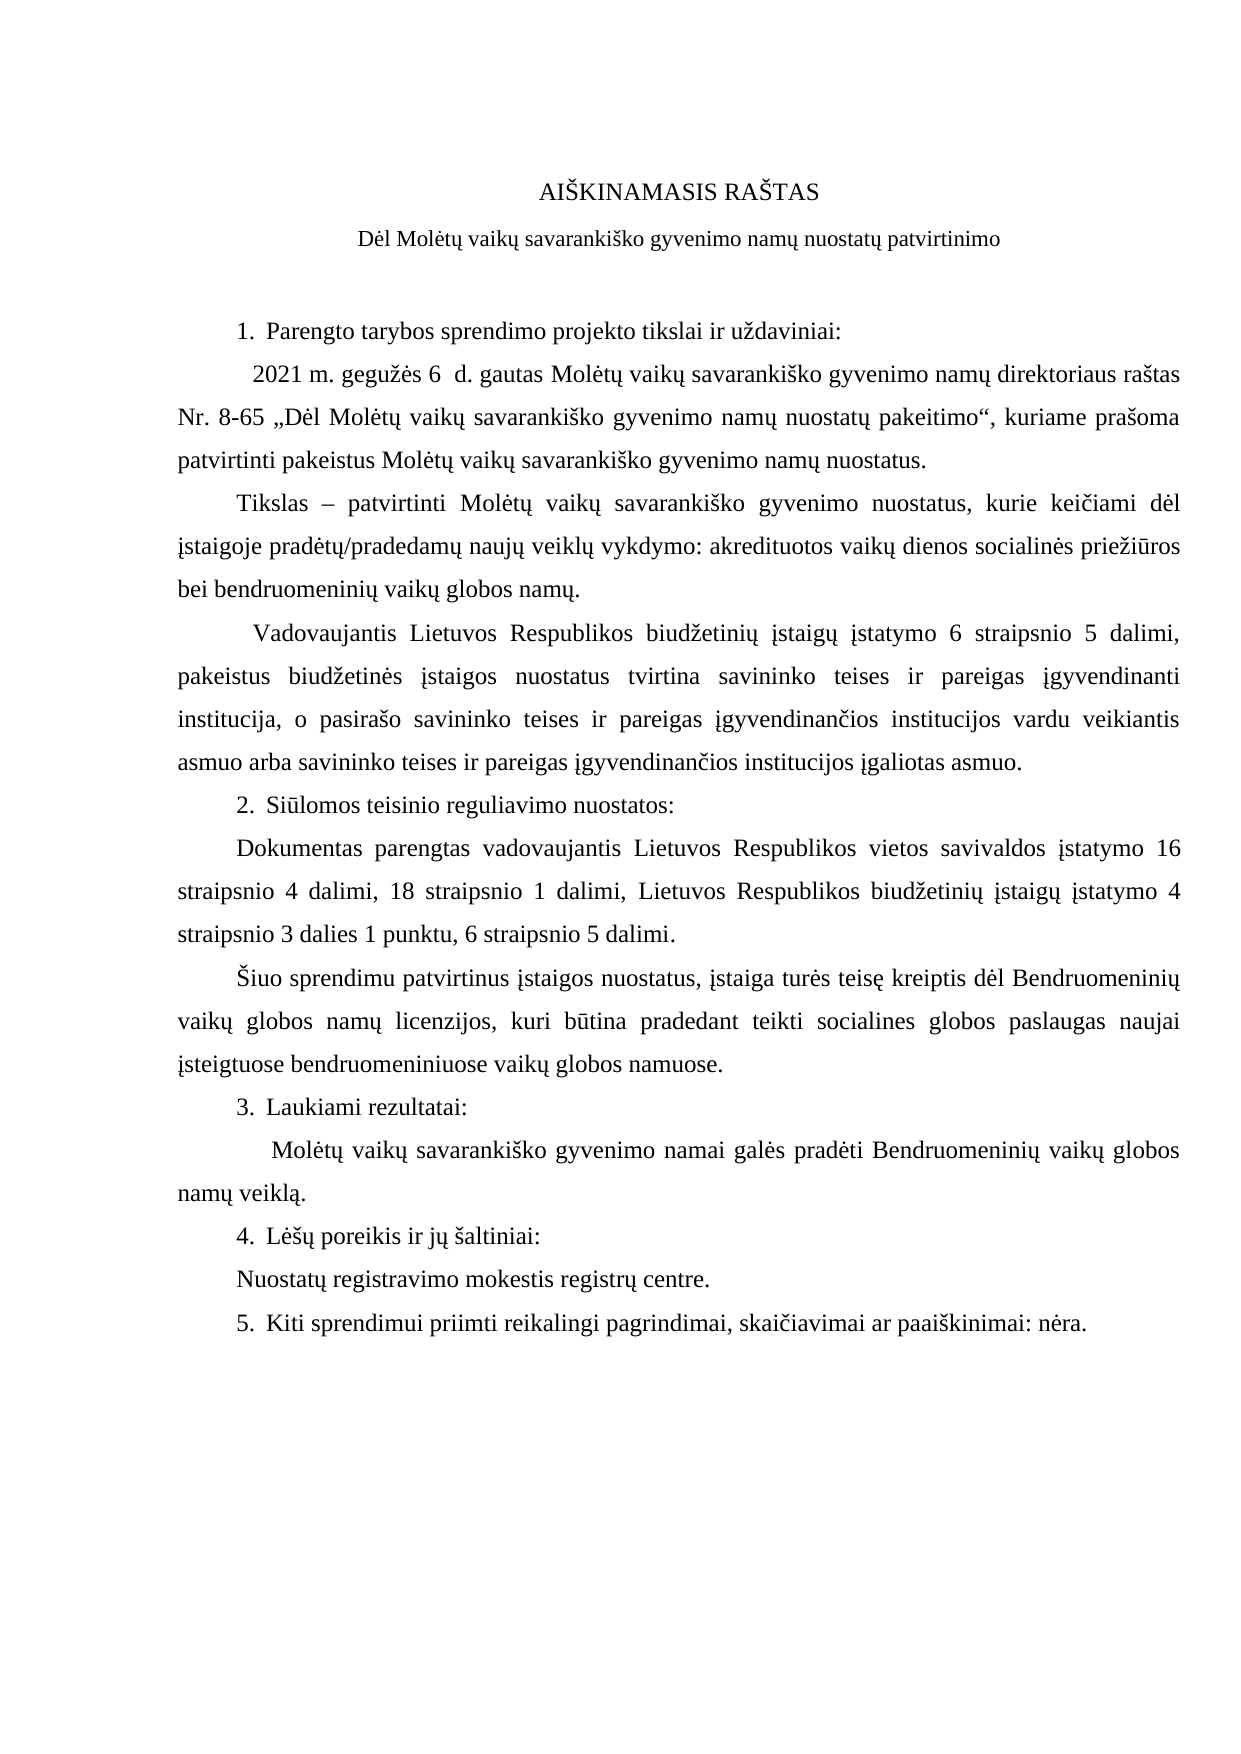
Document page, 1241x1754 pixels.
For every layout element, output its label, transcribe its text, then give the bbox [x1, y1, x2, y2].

list Siūlomos teisinio reguliavimo nuostatos: [177, 790, 1181, 819]
text 2021 m. gegužės 6 d. gautas Molėtų vaikų savarankiško gyvenimo namų direktoriaus raštas Nr. 8-65 „Dėl Molėtų vaikų savarankiško gyvenimo namų nuostatų pakeitimo“, kuriame prašoma patvirtinti pakeistus Molėtų vaikų savarankiško gyvenimo namų nuostatus. [177, 359, 1181, 474]
text Dėl Molėtų vaikų savarankiško gyvenimo namų nuostatų patvirtinimo [177, 225, 1181, 251]
text AIŠKINAMASIS RAŠTAS [177, 177, 1181, 206]
list Laukiami rezultatai: [177, 1092, 1181, 1121]
text Dokumentas parengtas vadovaujantis Lietuvos Respublikos vietos savivaldos įstatymo 16 straipsnio 4 dalimi, 18 straipsnio 1 dalimi, Lietuvos Respublikos biudžetinių įstaigų įstatymo 4 straipsnio 3 dalies 1 punktu, 6 straipsnio 5 dalimi. [177, 833, 1181, 948]
list Šiuo sprendimu patvirtinus įstaigos nuostatus, įstaiga turės teisę kreiptis dėl Bendruomeninių vaikų globos namų licenzijos, kuri būtina pradedant teikti socialines globos paslaugas naujai įsteigtuose bendruomeniniuose vaikų globos namuose. [177, 963, 1181, 1078]
list Kiti sprendimui priimti reikalingi pagrindimai, skaičiavimai ar paaiškinimai: nėra. [177, 1308, 1181, 1336]
list Parengto tarybos sprendimo projekto tikslai ir uždaviniai: [177, 316, 1181, 344]
text Vadovaujantis Lietuvos Respublikos biudžetinių įstaigų įstatymo 6 straipsnio 5 dalimi, pakeistus biudžetinės įstaigos nuostatus tvirtina savininko teises ir pareigas įgyvendinanti institucija, o pasirašo savininko teises ir pareigas įgyvendinančios institucijos vardu veikiantis asmuo arba savininko teises ir pareigas įgyvendinančios institucijos įgaliotas asmuo. [177, 618, 1181, 776]
list Tikslas – patvirtinti Molėtų vaikų savarankiško gyvenimo nuostatus, kurie keičiami dėl įstaigoje pradėtų/pradedamų naujų veiklų vykdymo: akredituotos vaikų dienos socialinės priežiūros bei bendruomeninių vaikų globos namų. [177, 488, 1181, 603]
text Molėtų vaikų savarankiško gyvenimo namai galės pradėti Bendruomeninių vaikų globos namų veiklą. [177, 1135, 1181, 1207]
text Nuostatų registravimo mokestis registrų centre. [177, 1264, 1181, 1293]
list Lėšų poreikis ir jų šaltiniai: [177, 1221, 1181, 1250]
